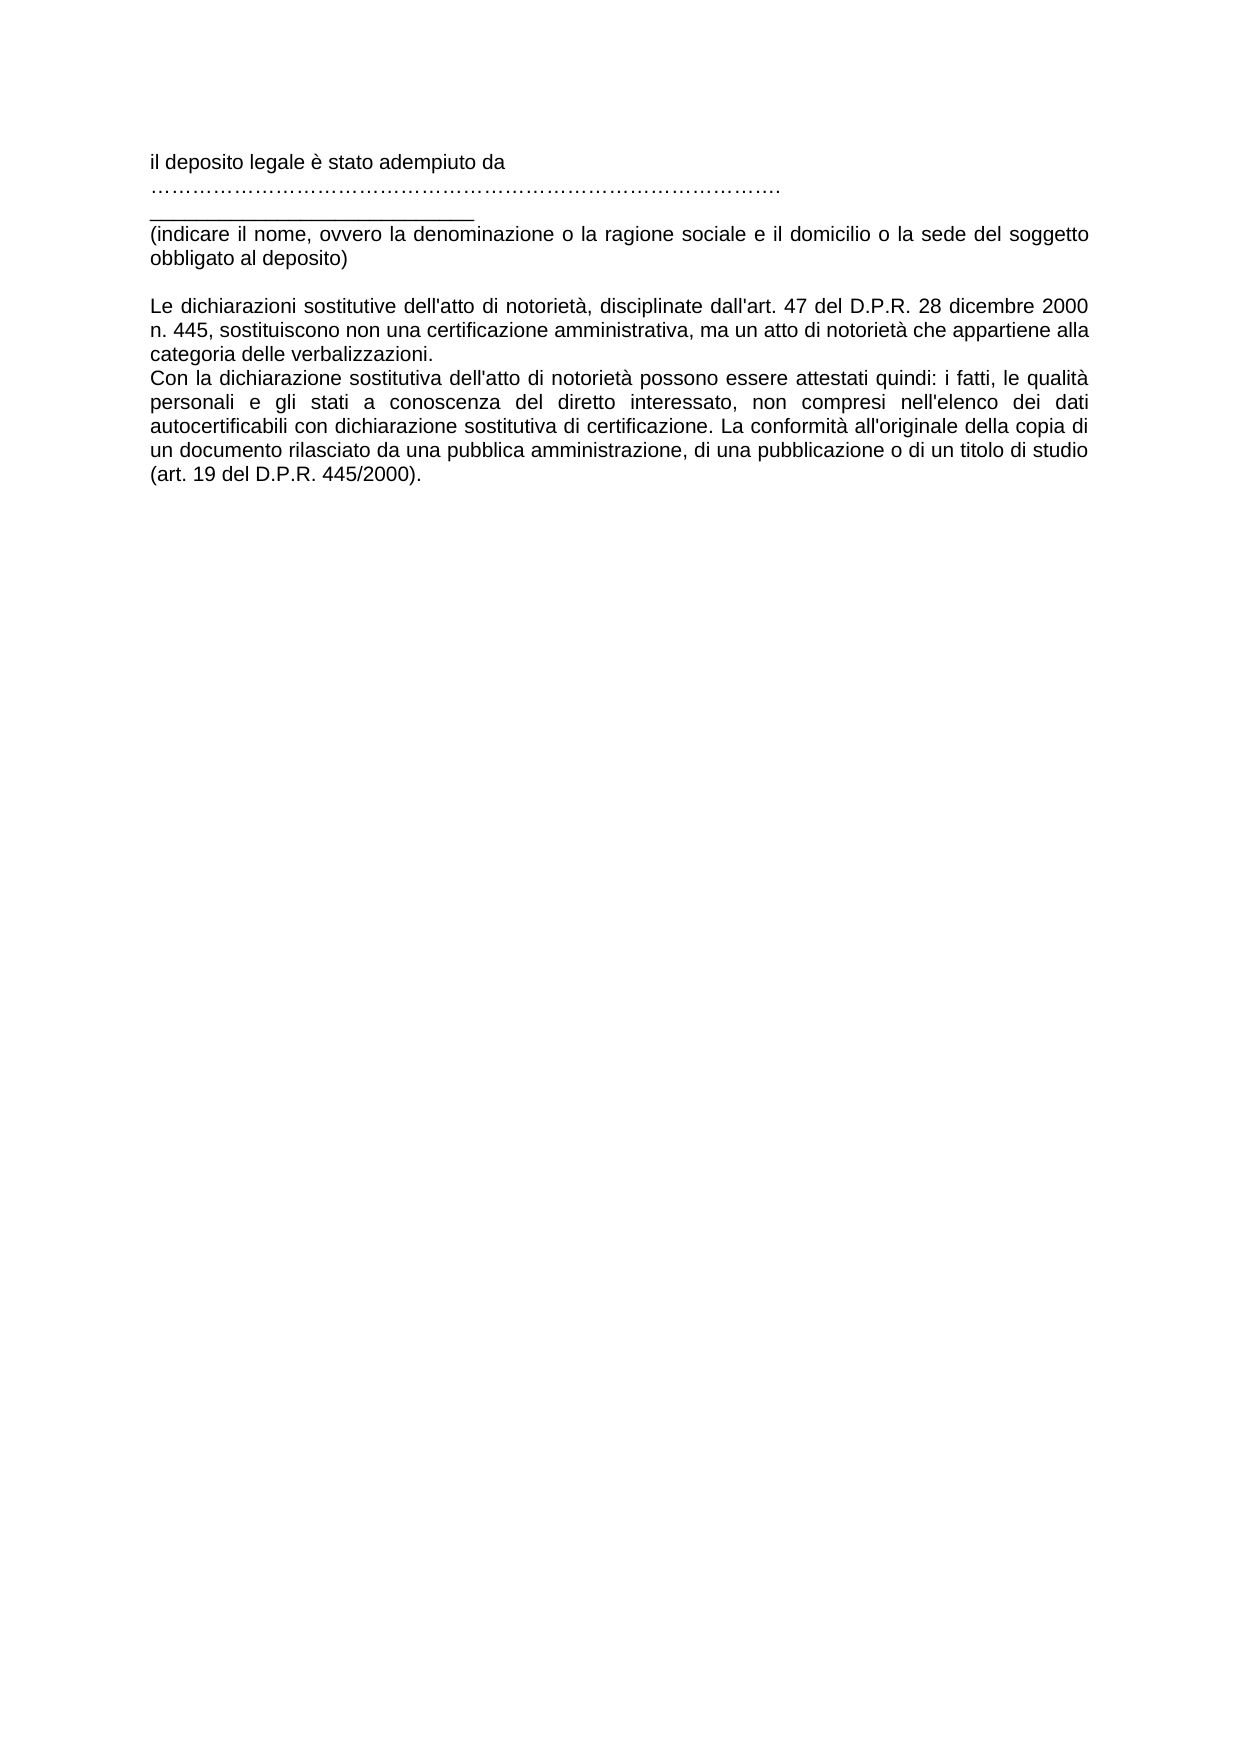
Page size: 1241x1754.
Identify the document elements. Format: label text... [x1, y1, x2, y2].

text Con la dichiarazione sostitutiva dell'atto di notorietà possono essere attestati quindi: i fatti, le qualità personali e gli stati a conoscenza del diretto interessato, non compresi nell'elenco dei dati autocertificabili con dichiarazione sostitutiva di certificazione. La conformità all'originale della copia di un documento rilasciato da una pubblica amministrazione, di una pubblicazione o di un titolo di studio (art. 19 del D.P.R. 445/2000). [150, 366, 1090, 485]
text il deposito legale è stato adempiuto da [150, 150, 1090, 174]
text ………………………………………………………………………………. ____________________________ [150, 174, 1090, 222]
text (indicare il nome, ovvero la denominazione o la ragione sociale e il domicilio o la sede del soggetto obbligato al deposito) [150, 222, 1090, 270]
text Le dichiarazioni sostitutive dell'atto di notorietà, disciplinate dall'art. 47 del D.P.R. 28 dicembre 2000 n. 445, sostituiscono non una certificazione amministrativa, ma un atto di notorietà che appartiene alla categoria delle verbalizzazioni. [150, 294, 1090, 366]
